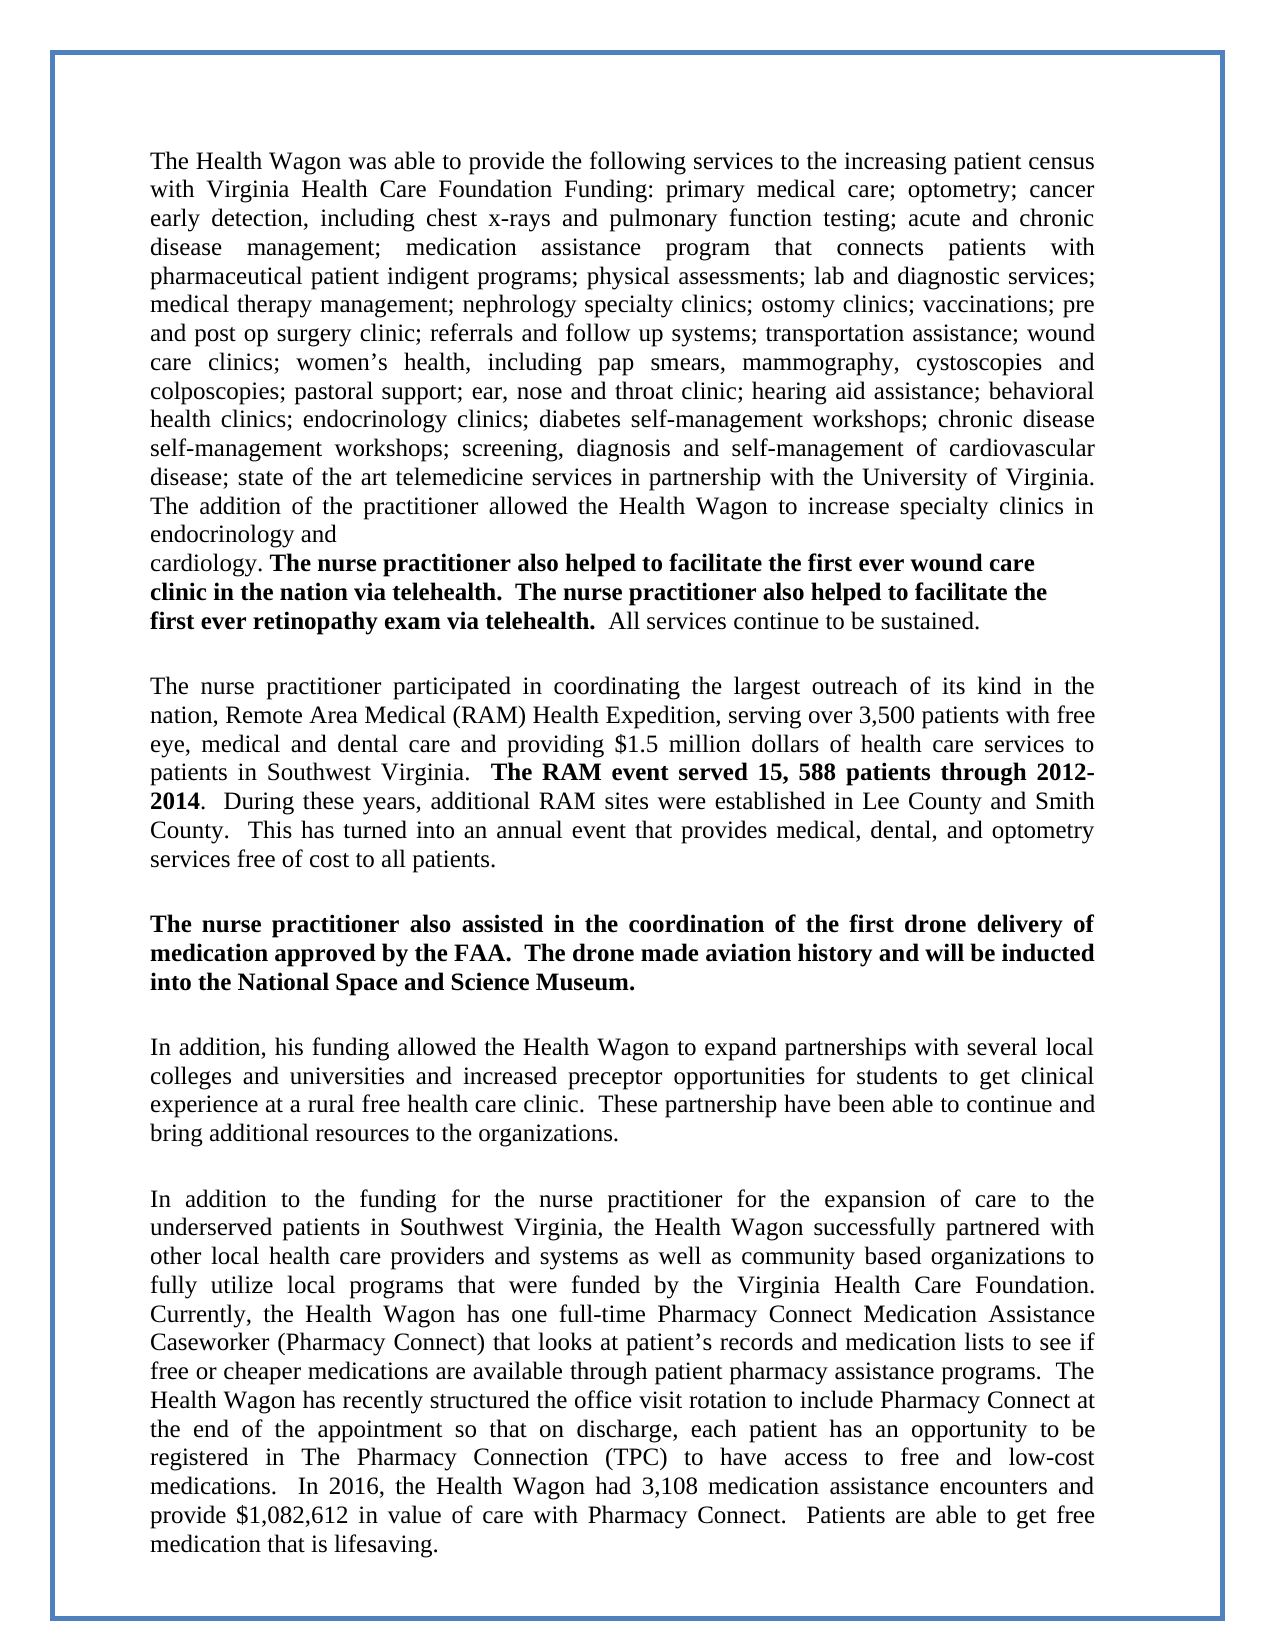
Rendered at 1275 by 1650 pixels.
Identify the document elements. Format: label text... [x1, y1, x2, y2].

text The nurse practitioner also assisted in the coordination of the first drone delivery of medication approved by the FAA. The drone made aviation history and will be inducted into the National Space and Science Museum. [150, 909, 1096, 995]
text The Health Wagon was able to provide the following services to the increasing patient census with Virginia Health Care Foundation Funding: primary medical care; optometry; cancer early detection, including chest x-rays and pulmonary function testing; acute and chronic disease management; medication assistance program that connects patients with pharmaceutical patient indigent programs; physical assessments; lab and diagnostic services; medical therapy management; nephrology specialty clinics; ostomy clinics; vaccinations; pre and post op surgery clinic; referrals and follow up systems; transportation assistance; wound care clinics; women’s health, including pap smears, mammography, cystoscopies and colposcopies; pastoral support; ear, nose and throat clinic; hearing aid assistance; behavioral health clinics; endocrinology clinics; diabetes self-management workshops; chronic disease self-management workshops; screening, diagnosis and self-management of cardiovascular disease; state of the art telemedicine services in partnership with the University of Virginia. The addition of the practitioner allowed the Health Wagon to increase specialty clinics in endocrinology and [150, 146, 1096, 548]
text The nurse practitioner participated in coordinating the largest outreach of its kind in the nation, Remote Area Medical (RAM) Health Expedition, serving over 3,500 patients with free eye, medical and dental care and providing $1.5 million dollars of health care services to patients in Southwest Virginia. The RAM event served 15, 588 patients through 2012-2014. During these years, additional RAM sites were established in Lee County and Smith County. This has turned into an annual event that provides medical, dental, and optometry services free of cost to all patients. [150, 671, 1096, 872]
text In addition to the funding for the nurse practitioner for the expansion of care to the underserved patients in Southwest Virginia, the Health Wagon successfully partnered with other local health care providers and systems as well as community based organizations to fully utilize local programs that were funded by the Virginia Health Care Foundation. Currently, the Health Wagon has one full-time Pharmacy Connect Medication Assistance Caseworker (Pharmacy Connect) that looks at patient’s records and medication lists to see if free or cheaper medications are available through patient pharmacy assistance programs. The Health Wagon has recently structured the office visit rotation to include Pharmacy Connect at the end of the appointment so that on discharge, each patient has an opportunity to be registered in The Pharmacy Connection (TPC) to have access to free and low-cost medications. In 2016, the Health Wagon had 3,108 medication assistance encounters and provide $1,082,612 in value of care with Pharmacy Connect. Patients are able to get free medication that is lifesaving. [150, 1184, 1096, 1557]
text In addition, his funding allowed the Health Wagon to expand partnerships with several local colleges and universities and increased preceptor opportunities for students to get clinical experience at a rural free health care clinic. These partnership have been able to continue and bring additional resources to the organizations. [150, 1032, 1096, 1147]
text cardiology. The nurse practitioner also helped to facilitate the first ever wound care clinic in the nation via telehealth. The nurse practitioner also helped to facilitate the first ever retinopathy exam via telehealth. All services continue to be sustained. [150, 548, 1096, 634]
